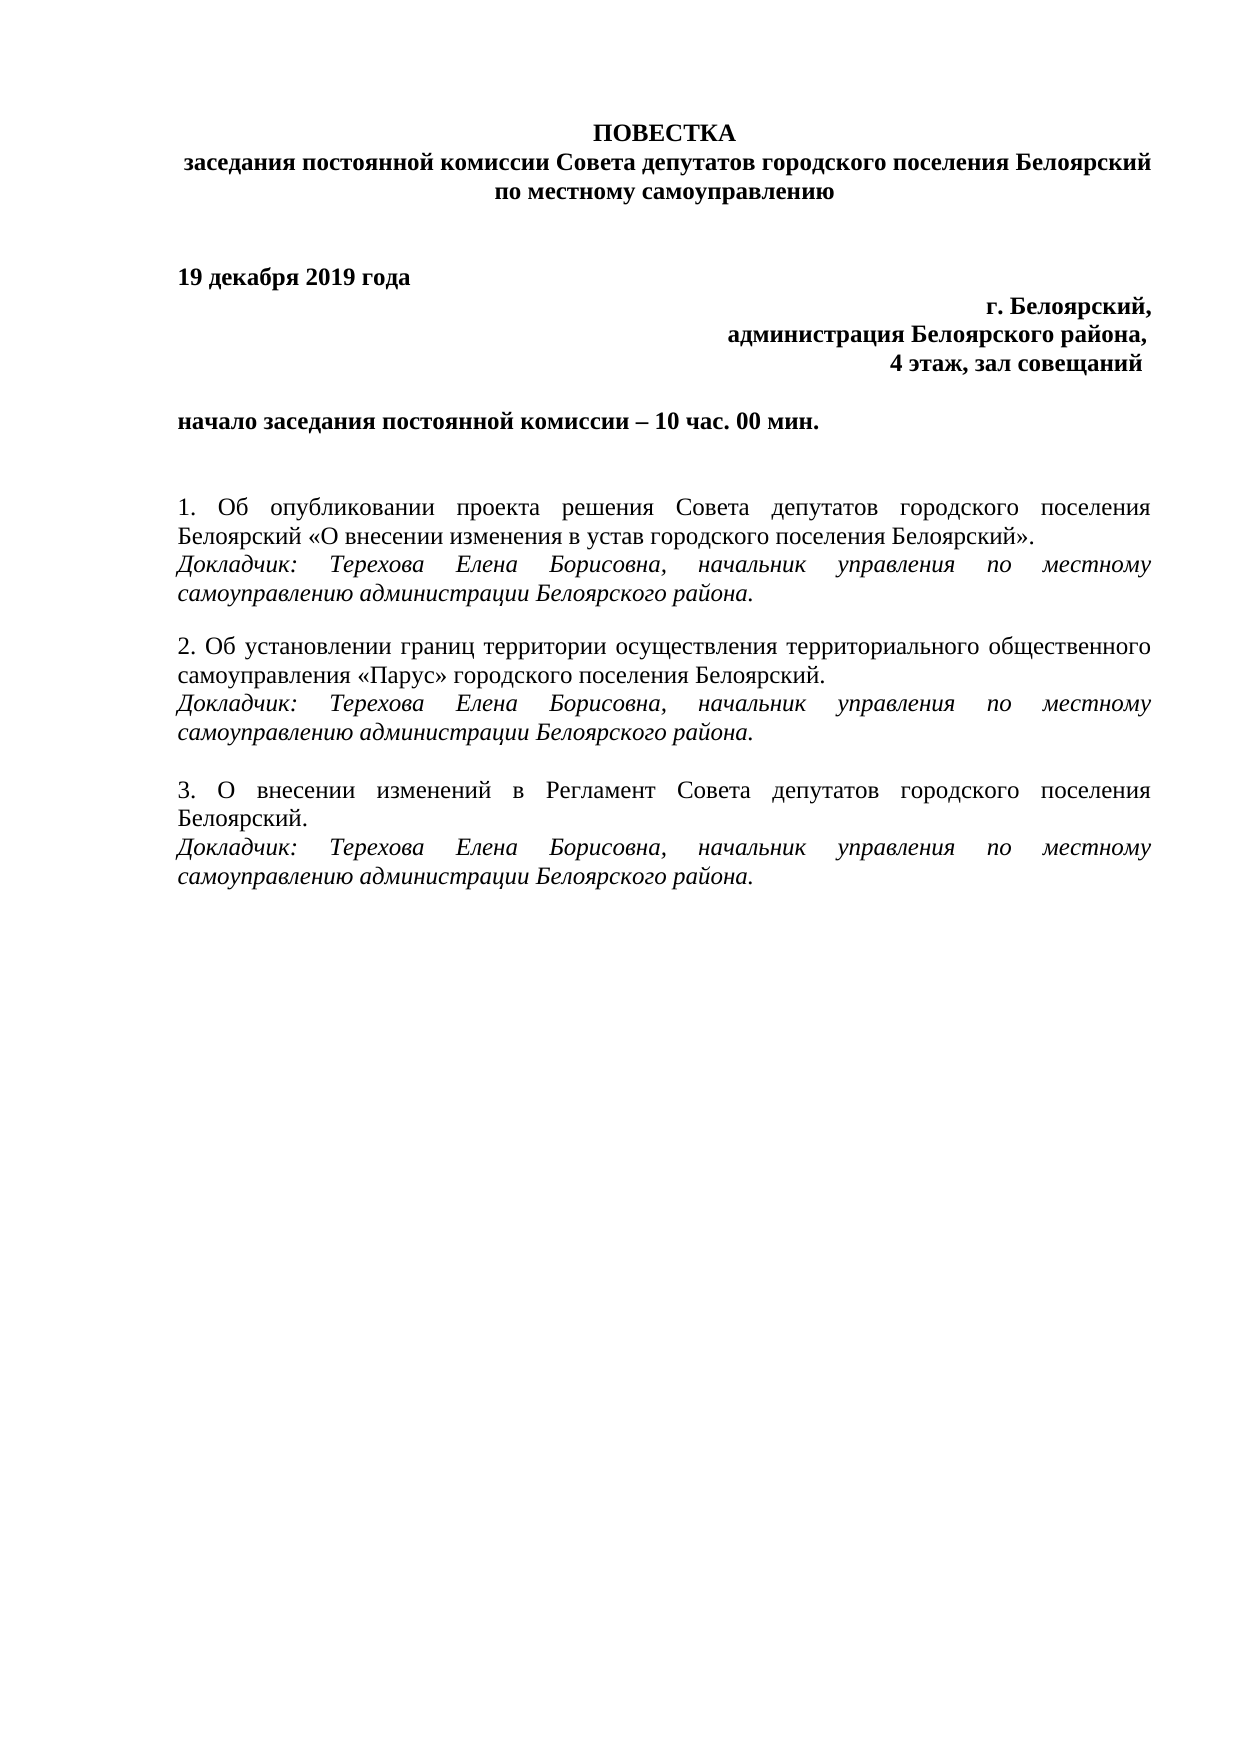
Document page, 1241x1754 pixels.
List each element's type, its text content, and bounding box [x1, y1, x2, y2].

text Докладчик: Терехова Елена Борисовна, начальник управления по местному самоуправлению администрации Белоярского района. [177, 832, 1152, 890]
text 2. Об установлении границ территории осуществления территориального общественного самоуправления «Парус» городского поселения Белоярский. [177, 631, 1152, 688]
text Докладчик: Терехова Елена Борисовна, начальник управления по местному самоуправлению администрации Белоярского района. [177, 549, 1152, 607]
text 4 этаж, зал совещаний [177, 348, 1152, 377]
text заседания постоянной комиссии Совета депутатов городского поселения Белоярский [177, 147, 1152, 176]
text Докладчик: Терехова Елена Борисовна, начальник управления по местному самоуправлению администрации Белоярского района. [177, 688, 1152, 746]
text г. Белоярский, [177, 291, 1152, 319]
text по местному самоуправлению [177, 176, 1152, 204]
text ПОВЕСТКА [177, 118, 1152, 147]
text 19 декабря 2019 года [177, 262, 1152, 291]
text администрация Белоярского района, [177, 319, 1152, 348]
text 3. О внесении изменений в Регламент Совета депутатов городского поселения Белоярский. [177, 775, 1152, 832]
text 1. Об опубликовании проекта решения Совета депутатов городского поселения Белоярский «О внесении изменения в устав городского поселения Белоярский». [177, 492, 1152, 549]
text начало заседания постоянной комиссии – 10 час. 00 мин. [177, 406, 1152, 434]
